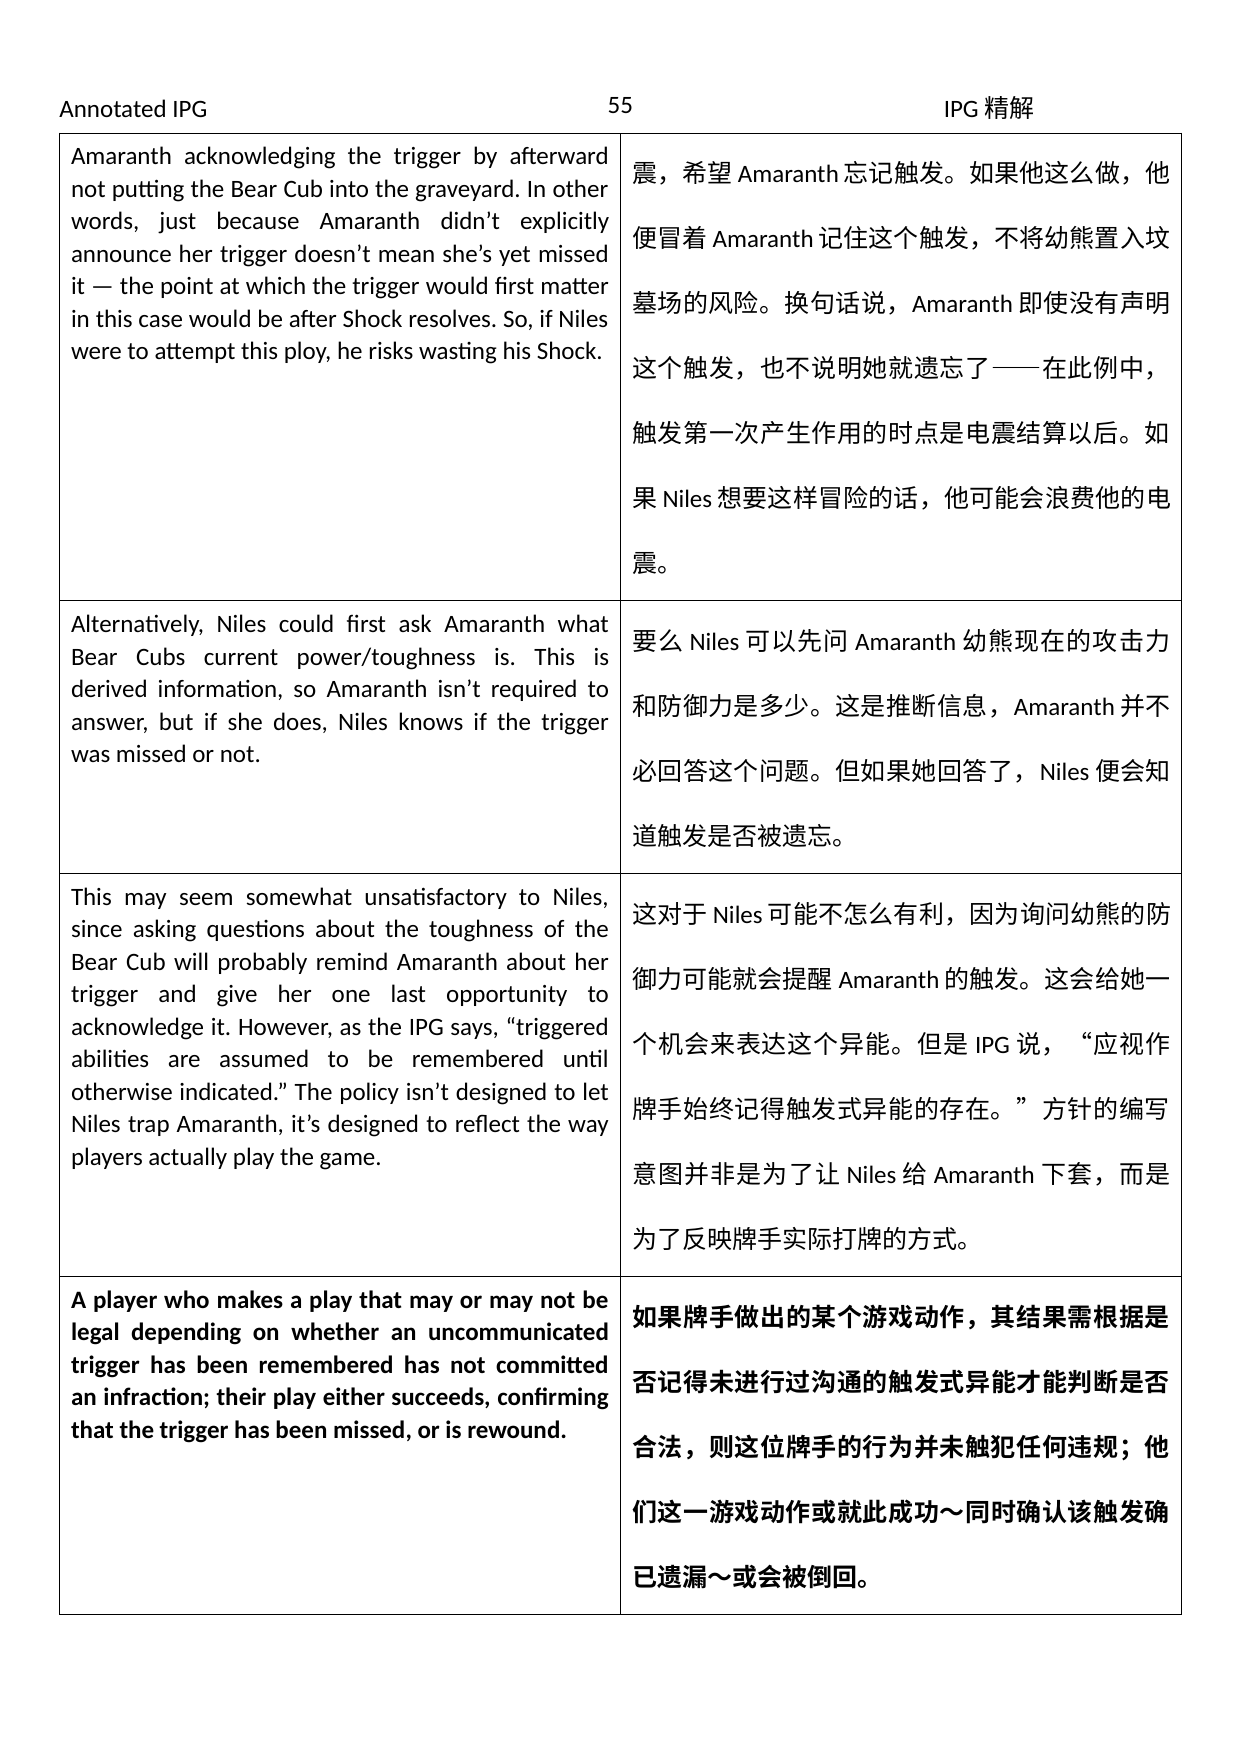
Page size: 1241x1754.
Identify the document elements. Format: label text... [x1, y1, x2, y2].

table_cell Alternatively, Niles could first ask Amaranth what Bear Cubs current power/toughness is. This is derived information, so Amaranth isn’t required to answer, but if she does, Niles knows if the trigger was missed or not. [60, 601, 620, 873]
table_cell A player who makes a play that may or may not be legal depending on whether an uncommunicated trigger has been remembered has not committed an infraction; their play either succeeds, confirming that the trigger has been missed, or is rewound. [60, 1277, 620, 1614]
table_cell 这对于Niles可能不怎么有利，因为询问幼熊的防御力可能就会提醒Amaranth的触发。这会给她一个机会来表达这个异能。但是IPG说，“应视作牌手始终记得触发式异能的存在。”方针的编写意图并非是为了让Niles给Amaranth下套，而是为了反映牌手实际打牌的方式。 [621, 874, 1181, 1276]
table_cell 如果牌手做出的某个游戏动作，其结果需根据是否记得未进行过沟通的触发式异能才能判断是否合法，则这位牌手的行为并未触犯任何违规；他们这一游戏动作或就此成功～同时确认该触发确已遗漏～或会被倒回。 [621, 1277, 1181, 1614]
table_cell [621, 134, 1181, 600]
table_cell 要么Niles可以先问Amaranth幼熊现在的攻击力和防御力是多少。这是推断信息，Amaranth并不必回答这个问题。但如果她回答了，Niles便会知道触发是否被遗忘。 [621, 601, 1181, 873]
table_cell This may seem somewhat unsatisfactory to Niles, since asking questions about the toughness of the Bear Cub will probably remind Amaranth about her trigger and give her one last opportunity to acknowledge it. However, as the IPG says, “triggered abilities are assumed to be remembered until otherwise indicated.” The policy isn’t designed to let Niles trap Amaranth, it’s designed to reflect the way players actually play the game. [60, 874, 620, 1276]
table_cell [60, 134, 620, 600]
